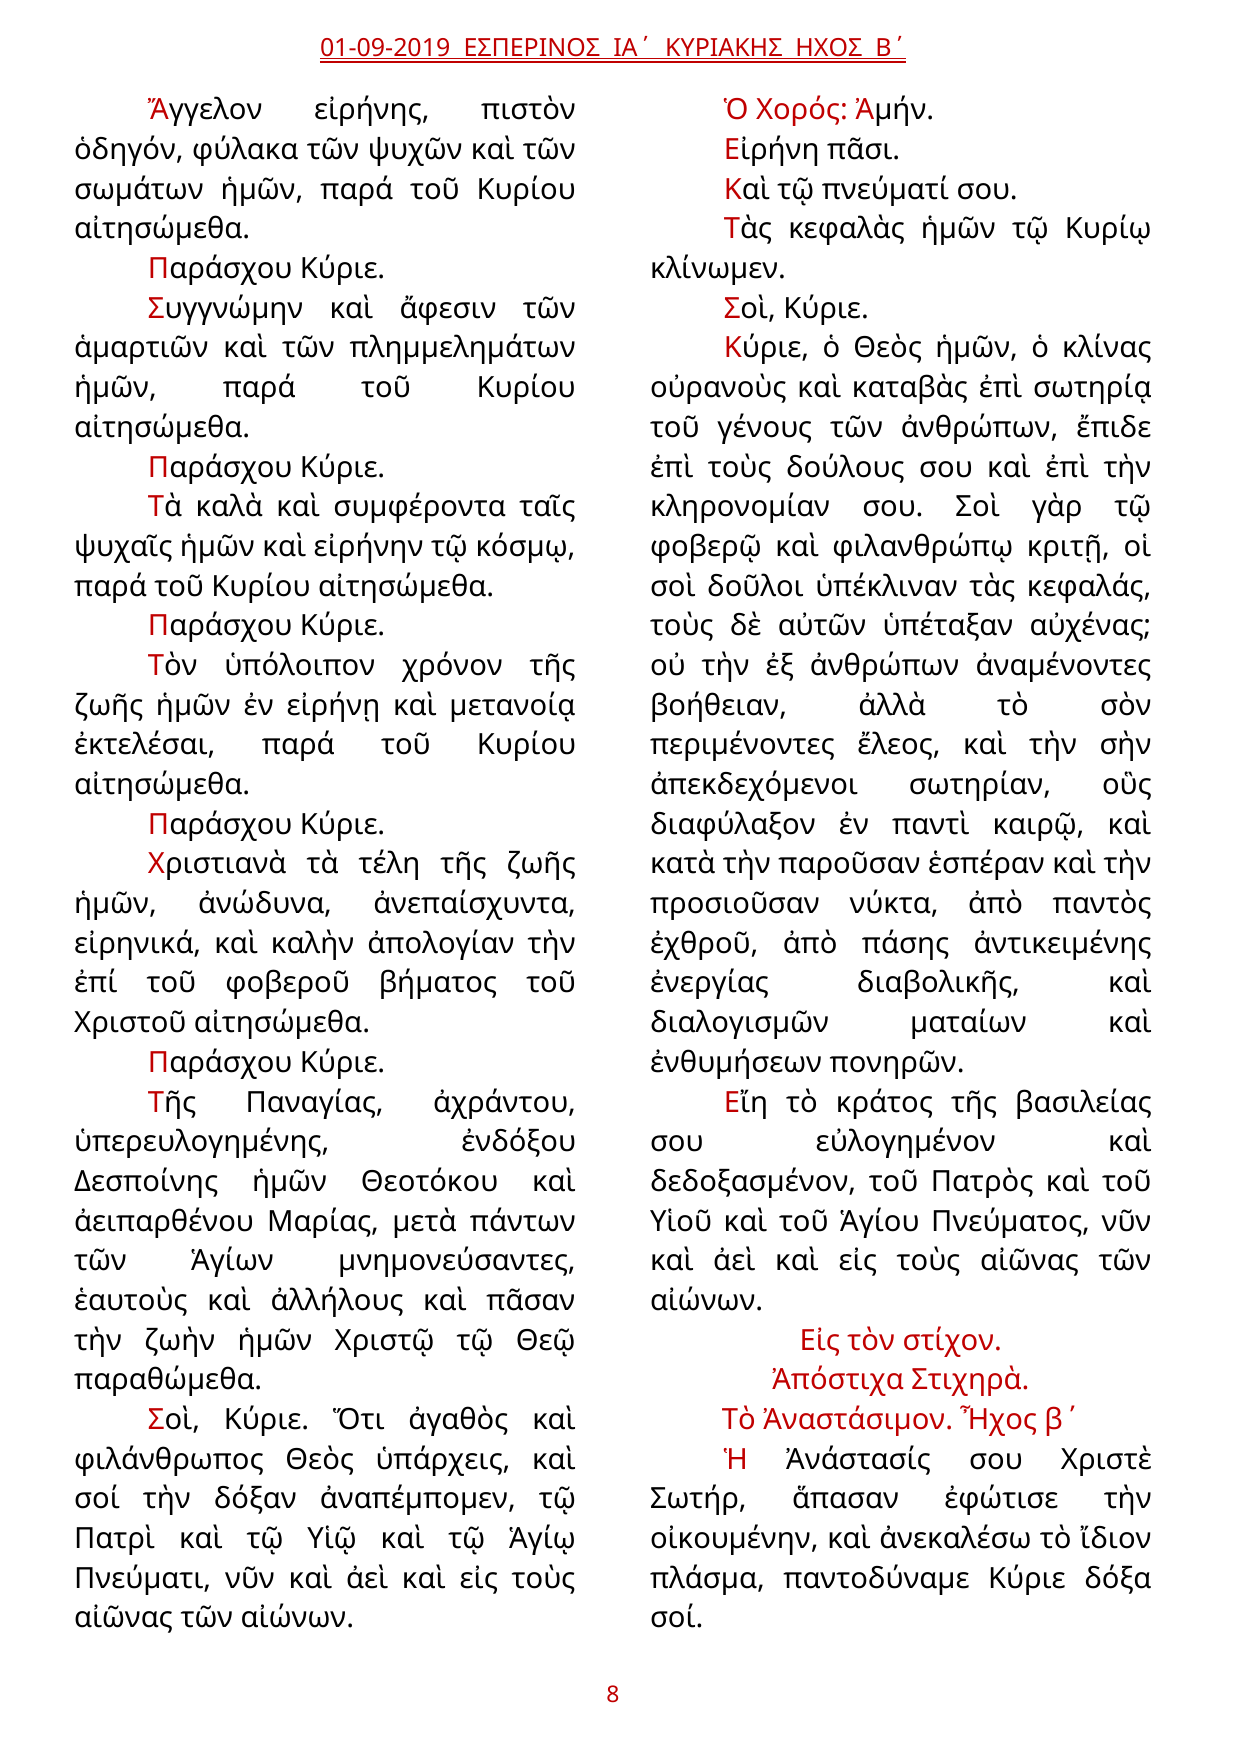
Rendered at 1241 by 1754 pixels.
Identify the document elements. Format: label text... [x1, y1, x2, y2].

text Ἀπόστιχα Στιχηρὰ. [650, 1359, 1152, 1398]
text Κύριε, ὁ Θεὸς ἡμῶν, ὁ κλίνας οὐρανοὺς καὶ καταβὰς ἐπὶ σωτηρίᾳ τοῦ γένους τῶν ἀνθρώπων, ἔπιδε ἐπὶ τοὺς δούλους σου καὶ ἐπὶ τὴν κληρονομίαν σου. Σοὶ γὰρ τῷ φοβερῷ καὶ φιλανθρώπῳ κριτῇ, οἱ σοὶ δοῦλοι ὑπέκλιναν τὰς κεφαλάς, τοὺς δὲ αὐτῶν ὑπέταξαν αὐχένας; οὐ τὴν ἐξ ἀνθρώπων ἀναμένοντες βοήθειαν, ἀλλὰ τὸ σὸν περιμένοντες ἔλεος, καὶ τὴν σὴν ἀπεκδεχόμενοι σωτηρίαν, οὓς διαφύλαξον ἐν παντὶ καιρῷ, καὶ κατὰ τὴν παροῦσαν ἑσπέραν καὶ τὴν προσιοῦσαν νύκτα, ἀπὸ παντὸς ἐχθροῦ, ἀπὸ πάσης ἀντικειμένης ἐνεργίας διαβολικῆς, καὶ διαλογισμῶν ματαίων καὶ ἐνθυμήσεων πονηρῶν. [650, 327, 1152, 1081]
text Τὰ καλὰ καὶ συμφέροντα ταῖς ψυχαῖς ἡμῶν καὶ εἰρήνην τῷ κόσμῳ, παρά τοῦ Κυρίου αἰτησώμεθα. [74, 486, 576, 604]
text Εἴη τὸ κράτος τῆς βασιλείας σου εὐλογημένον καὶ δεδοξασμένον, τοῦ Πατρὸς καὶ τοῦ Υἱοῦ καὶ τοῦ Ἁγίου Πνεύματος, νῦν καὶ ἀεὶ καὶ εἰς τοὺς αἰῶνας τῶν αἰώνων. [650, 1081, 1152, 1319]
text Παράσχου Κύριε. [74, 604, 576, 644]
text Χριστιανὰ τὰ τέλη τῆς ζωῆς ἡμῶν, ἀνώδυνα, ἀνεπαίσχυντα, εἰρηνικά, καὶ καλὴν ἀπολογίαν τὴν ἐπί τοῦ φοβεροῦ βήματος τοῦ Χριστοῦ αἰτησώμεθα. [74, 843, 576, 1041]
text Σοὶ, Κύριε. Ὅτι ἀγαθὸς καὶ φιλάνθρωπος Θεὸς ὑπάρχεις, καὶ σοί τὴν δόξαν ἀναπέμπομεν, τῷ Πατρὶ καὶ τῷ Υἱῷ καὶ τῷ Ἁγίῳ Πνεύματι, νῦν καὶ ἀεὶ καὶ εἰς τοὺς αἰῶνας τῶν αἰώνων. [74, 1398, 576, 1636]
text Παράσχου Κύριε. [74, 1041, 576, 1081]
text Παράσχου Κύριε. [74, 446, 576, 486]
text Παράσχου Κύριε. [74, 247, 576, 287]
text Τὰς κεφαλὰς ἡμῶν τῷ Κυρίῳ κλίνωμεν. [650, 208, 1152, 287]
text Παράσχου Κύριε. [74, 803, 576, 843]
text Τῆς Παναγίας, ἀχράντου, ὑπερευλογημένης, ἐνδόξου Δεσποίνης ἡμῶν Θεοτόκου καὶ ἀειπαρθένου Μαρίας, μετὰ πάντων τῶν Ἁγίων μνημονεύσαντες, ἑαυτοὺς καὶ ἀλλήλους καὶ πᾶσαν τὴν ζωὴν ἡμῶν Χριστῷ τῷ Θεῷ παραθώμεθα. [74, 1081, 576, 1398]
text Εἰρήνη πᾶσι. [650, 128, 1152, 168]
text Σοὶ, Κύριε. [650, 287, 1152, 327]
text Ὁ Χορός: Ἀμήν. [650, 89, 1152, 128]
text Συγγνώμην καὶ ἄφεσιν τῶν ἁμαρτιῶν καὶ τῶν πλημμελημάτων ἡμῶν, παρά τοῦ Κυρίου αἰτησώμεθα. [74, 287, 576, 446]
text Ἡ Ἀνάστασίς σου Χριστὲ Σωτήρ, ἅπασαν ἐφώτισε τὴν οἰκουμένην, καὶ ἀνεκαλέσω τὸ ἴδιον πλάσμα, παντοδύναμε Κύριε δόξα σοί. [650, 1438, 1152, 1636]
text Εἰς τὸν στίχον. [650, 1319, 1152, 1359]
text Ἄγγελον εἰρήνης, πιστὸν ὁδηγόν, φύλακα τῶν ψυχῶν καὶ τῶν σωμάτων ἡμῶν, παρά τοῦ Κυρίου αἰτησώμεθα. [74, 89, 576, 247]
text Τὸ Ἀναστάσιμον. Ἦχος β΄ [650, 1398, 1152, 1438]
text Καὶ τῷ πνεύματί σου. [650, 168, 1152, 208]
text Τὸν ὑπόλοιπον χρόνον τῆς ζωῆς ἡμῶν ἐν εἰρήνῃ καὶ μετανοίᾳ ἐκτελέσαι, παρά τοῦ Κυρίου αἰτησώμεθα. [74, 644, 576, 803]
